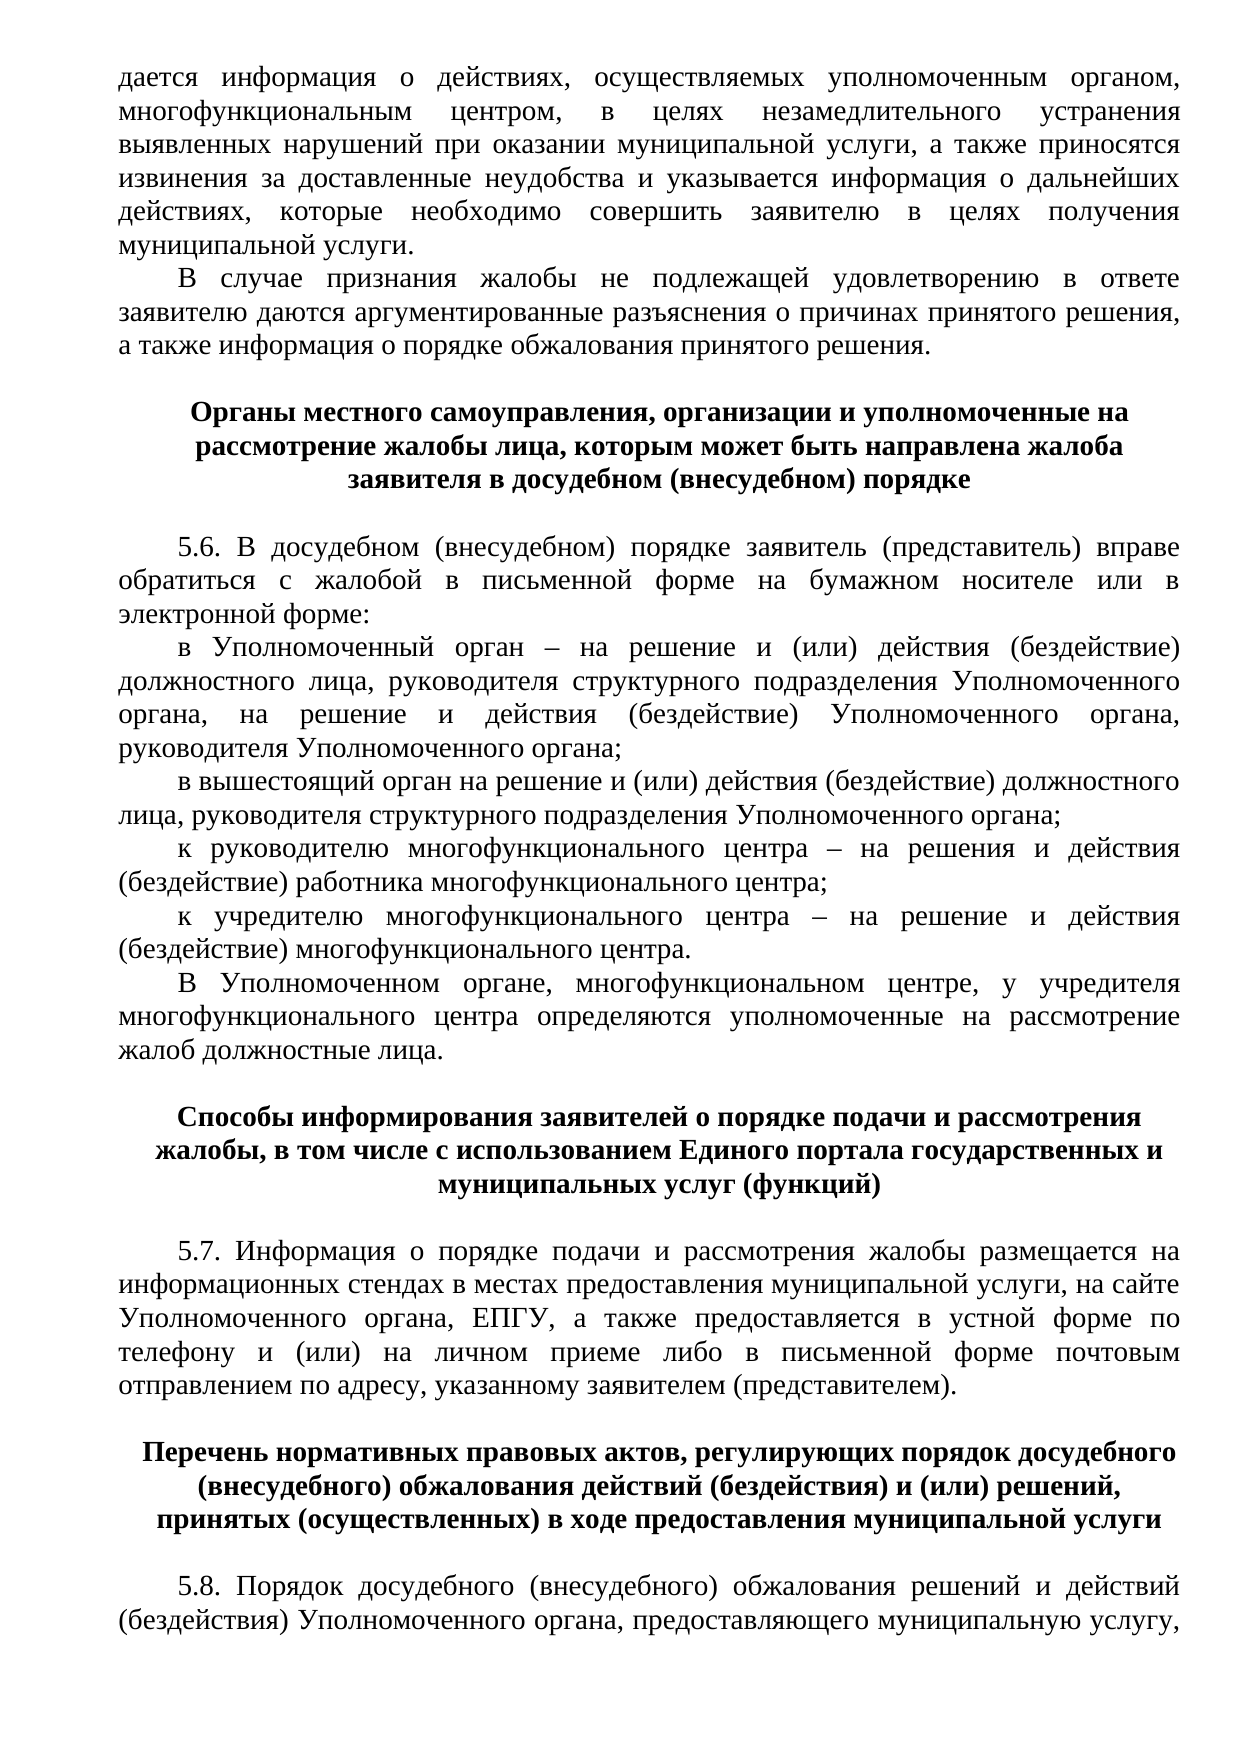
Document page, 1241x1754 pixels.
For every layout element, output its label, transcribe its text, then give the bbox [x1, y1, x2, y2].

text в Уполномоченный орган – на решение и (или) действия (бездействие) должностного лица, руководителя структурного подразделения Уполномоченного органа, на решение и действия (бездействие) Уполномоченного органа, руководителя Уполномоченного органа; [118, 629, 1181, 763]
text в вышестоящий орган на решение и (или) действия (бездействие) должностного лица, руководителя структурного подразделения Уполномоченного органа; [118, 763, 1181, 831]
text 5.6. В досудебном (внесудебном) порядке заявитель (представитель) вправе обратиться с жалобой в письменной форме на бумажном носителе или в электронной форме: [118, 529, 1181, 629]
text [118, 1568, 1181, 1636]
text к учредителю многофункционального центра – на решение и действия (бездействие) многофункционального центра. [118, 898, 1181, 965]
subtitle Перечень нормативных правовых актов, регулирующих порядок досудебного (внесудебного) обжалования действий (бездействия) и (или) решений, принятых (осуществленных) в ходе предоставления муниципальной услуги [138, 1434, 1181, 1535]
text к руководителю многофункционального центра – на решения и действия (бездействие) работника многофункционального центра; [118, 831, 1181, 898]
text В случае признания жалобы не подлежащей удовлетворению в ответе заявителю даются аргументированные разъяснения о причинах принятого решения, а также информация о порядке обжалования принятого решения. [118, 260, 1181, 361]
text 5.7. Информация о порядке подачи и рассмотрения жалобы размещается на информационных стендах в местах предоставления муниципальной услуги, на сайте Уполномоченного органа, ЕПГУ, а также предоставляется в устной форме по телефону и (или) на личном приеме либо в письменной форме почтовым отправлением по адресу, указанному заявителем (представителем). [118, 1233, 1181, 1401]
subtitle Способы информирования заявителей о порядке подачи и рассмотрения жалобы, в том числе с использованием Единого портала государственных и муниципальных услуг (функций) [138, 1099, 1181, 1199]
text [118, 59, 1181, 260]
text В Уполномоченном органе, многофункциональном центре, у учредителя многофункционального центра определяются уполномоченные на рассмотрение жалоб должностные лица. [118, 965, 1181, 1065]
subtitle Органы местного самоуправления, организации и уполномоченные на рассмотрение жалобы лица, которым может быть направлена жалоба заявителя в досудебном (внесудебном) порядке [138, 394, 1181, 495]
